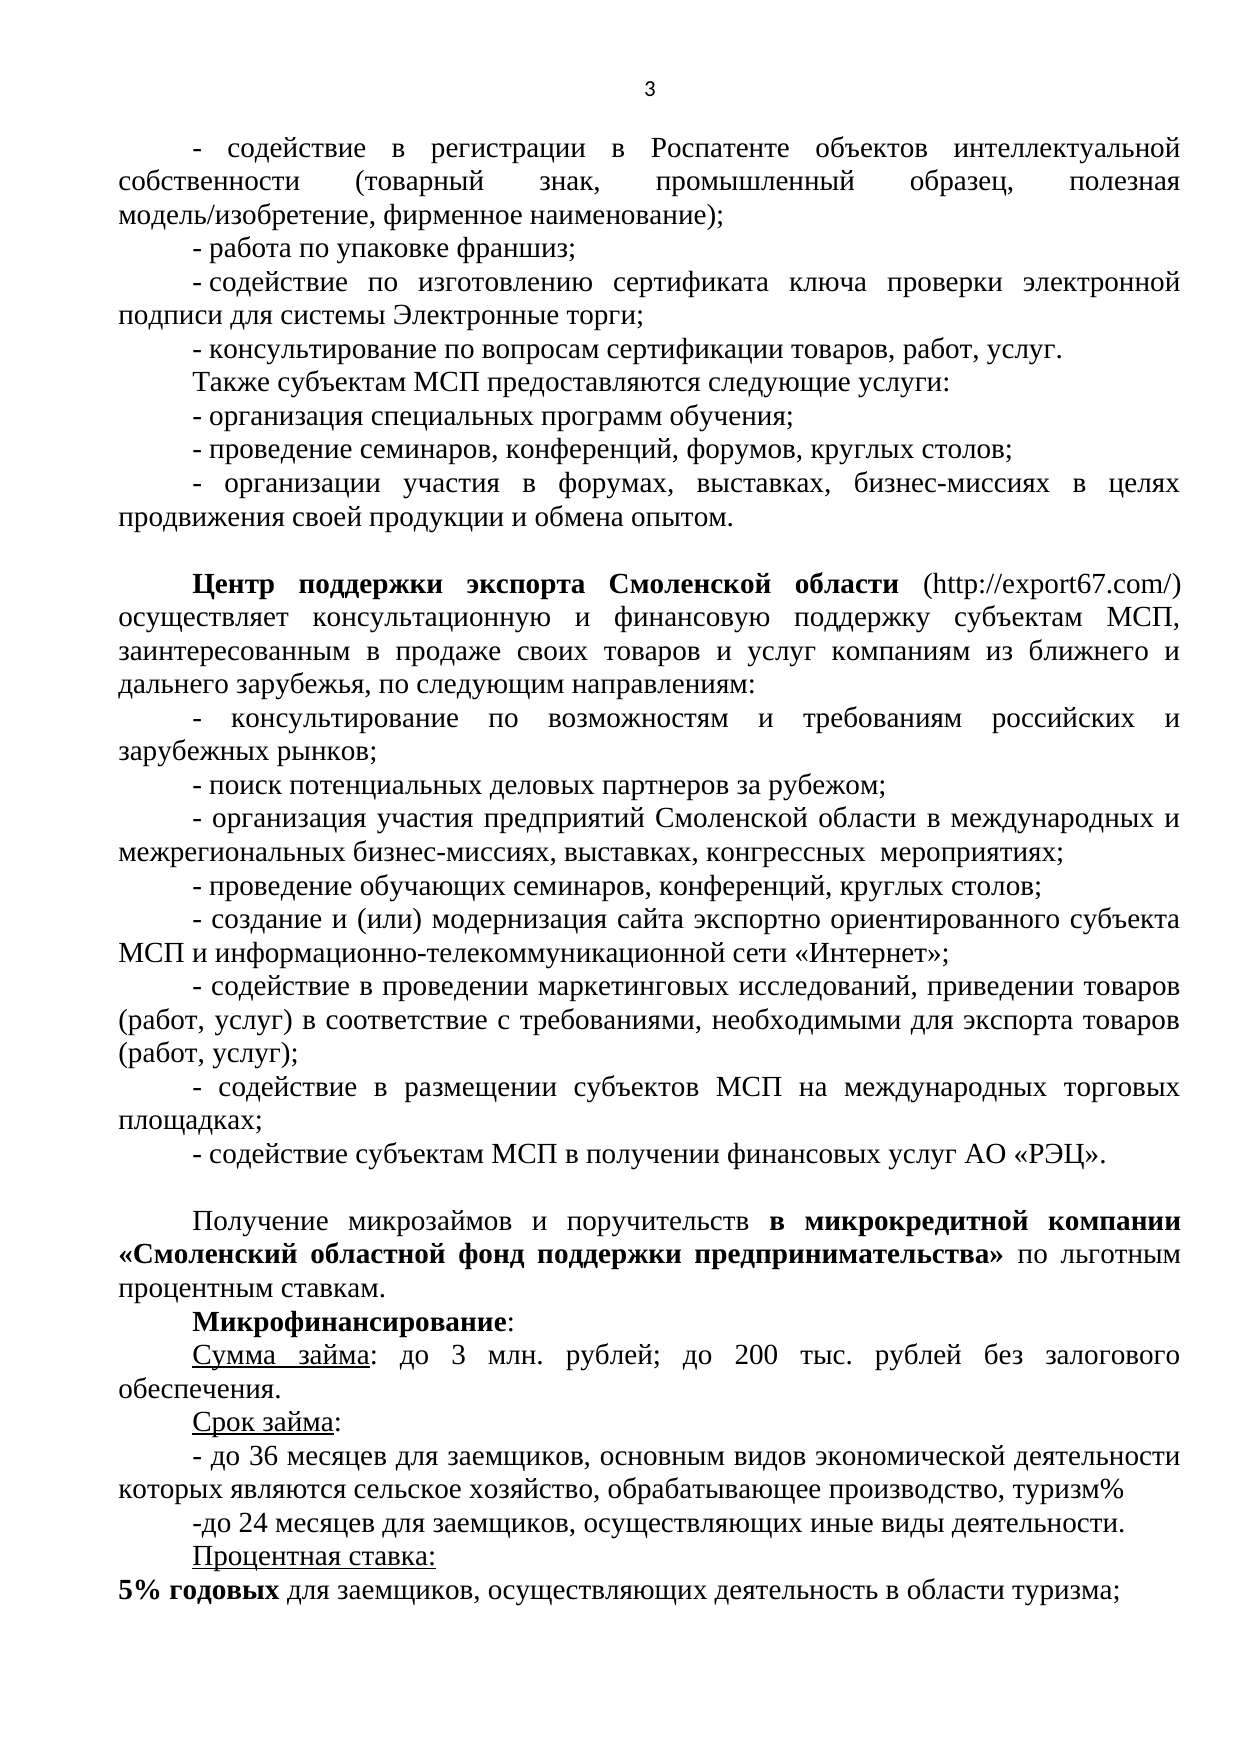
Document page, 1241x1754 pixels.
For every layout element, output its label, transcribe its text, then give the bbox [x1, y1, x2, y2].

text Также субъектам МСП предоставляются следующие услуги: [118, 364, 1181, 398]
text - организация специальных программ обучения; [118, 398, 1181, 432]
text - проведение семинаров, конференций, форумов, круглых столов; [118, 432, 1181, 465]
text - работа по упаковке франшиз; [118, 230, 1181, 264]
text - содействие в проведении маркетинговых исследований, приведении товаров (работ, услуг) в соответствие с требованиями, необходимыми для экспорта товаров (работ, услуг); [118, 968, 1181, 1069]
text - поиск потенциальных деловых партнеров за рубежом; [118, 767, 1181, 801]
text Процентная ставка: [118, 1538, 1181, 1572]
text - проведение обучающих семинаров, конференций, круглых столов; [118, 868, 1181, 901]
text - до 36 месяцев для заемщиков, основным видов экономической деятельности которых являются сельское хозяйство, обрабатывающее производство, туризм% [118, 1438, 1181, 1505]
text Центр поддержки экспорта Смоленской области (http://export67.com/) осуществляет консультационную и финансовую поддержку субъектам МСП, заинтересованным в продаже своих товаров и услуг компаниям из ближнего и дальнего зарубежья, по следующим направлениям: [118, 566, 1181, 700]
text -до 24 месяцев для заемщиков, осуществляющих иные виды деятельности. [118, 1505, 1181, 1538]
text 5% годовых для заемщиков, осуществляющих деятельность в области туризма; [118, 1572, 1181, 1606]
text - содействие по изготовлению сертификата ключа проверки электронной подписи для системы Электронные торги; [118, 264, 1181, 331]
text - содействие субъектам МСП в получении финансовых услуг АО «РЭЦ». [118, 1136, 1181, 1169]
text - консультирование по возможностям и требованиям российских и зарубежных рынков; [118, 700, 1181, 767]
text Сумма займа: до 3 млн. рублей; до 200 тыс. рублей без залогового обеспечения. [118, 1337, 1181, 1404]
text Получение микрозаймов и поручительств в микрокредитной компании «Смоленский областной фонд поддержки предпринимательства» по льготным процентным ставкам. [118, 1203, 1181, 1304]
text Микрофинансирование: [118, 1304, 1181, 1337]
text - консультирование по вопросам сертификации товаров, работ, услуг. [118, 331, 1181, 364]
text - организация участия предприятий Смоленской области в международных и межрегиональных бизнес-миссиях, выставках, конгрессных мероприятиях; [118, 801, 1181, 868]
text - содействие в регистрации в Роспатенте объектов интеллектуальной собственности (товарный знак, промышленный образец, полезная модель/изобретение, фирменное наименование); [118, 130, 1181, 230]
text Срок займа: [118, 1404, 1181, 1438]
text - содействие в размещении субъектов МСП на международных торговых площадках; [118, 1069, 1181, 1136]
text - создание и (или) модернизация сайта экспортно ориентированного субъекта МСП и информационно-телекоммуникационной сети «Интернет»; [118, 901, 1181, 968]
text - организации участия в форумах, выставках, бизнес-миссиях в целях продвижения своей продукции и обмена опытом. [118, 465, 1181, 532]
